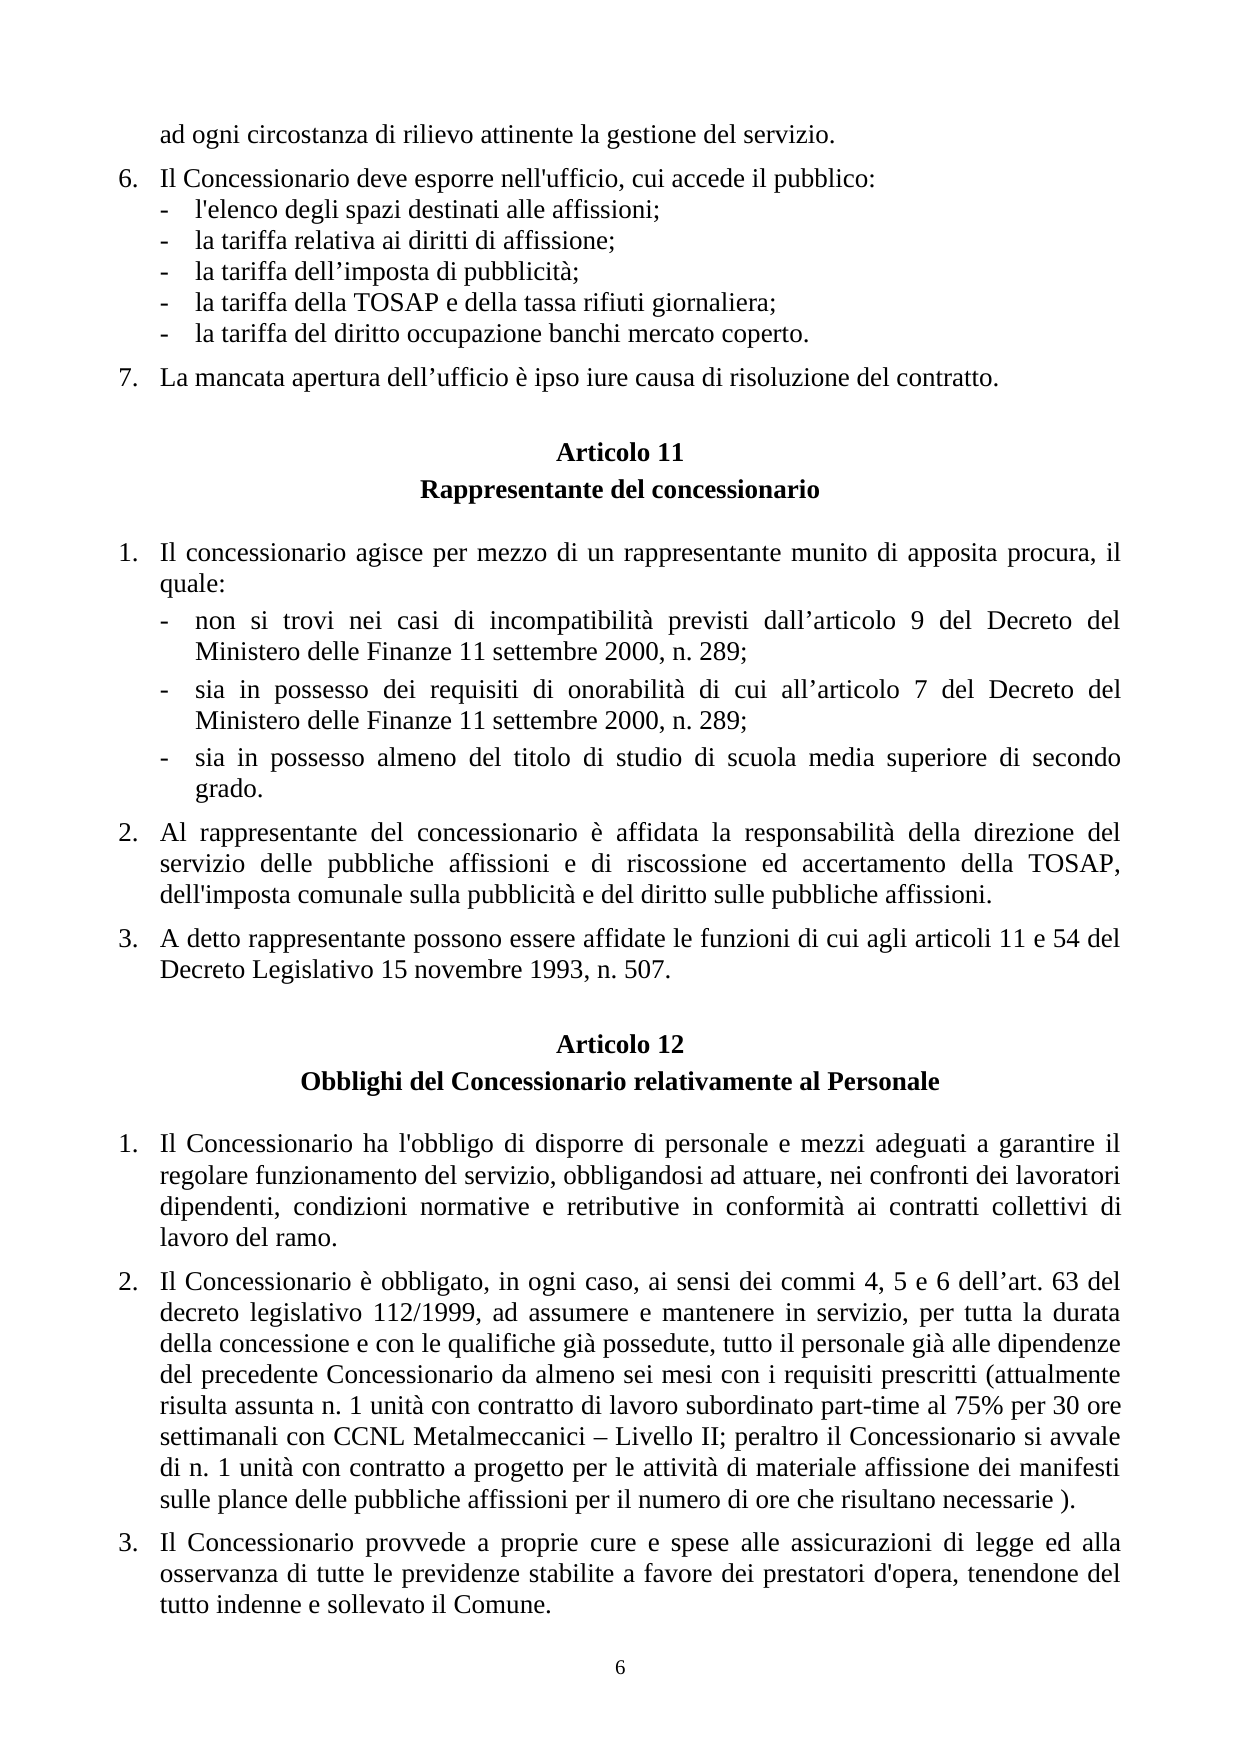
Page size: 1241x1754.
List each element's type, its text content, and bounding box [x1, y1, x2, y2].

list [118, 118, 1122, 149]
subtitle Obblighi del Concessionario relativamente al Personale [118, 1065, 1122, 1096]
list la tariffa del diritto occupazione banchi mercato coperto. [159, 317, 1122, 349]
list Il concessionario agisce per mezzo di un rappresentante munito di apposita procura, il quale: [118, 536, 1122, 598]
subtitle Articolo 12 [118, 1028, 1122, 1059]
list A detto rappresentante possono essere affidate le funzioni di cui agli articoli 11 e 54 del Decreto Legislativo 15 novembre 1993, n. 507. [118, 922, 1122, 984]
list sia in possesso almeno del titolo di studio di scuola media superiore di secondo grado. [159, 741, 1122, 803]
list La mancata apertura dell’ufficio è ipso iure causa di risoluzione del contratto. [118, 361, 1122, 392]
list sia in possesso dei requisiti di onorabilità di cui all’articolo 7 del Decreto del Ministero delle Finanze 11 settembre 2000, n. 289; [159, 673, 1122, 735]
subtitle Articolo 11 [118, 436, 1122, 467]
list la tariffa dell’imposta di pubblicità; [159, 255, 1122, 286]
list Al rappresentante del concessionario è affidata la responsabilità della direzione del servizio delle pubbliche affissioni e di riscossione ed accertamento della TOSAP, dell'imposta comunale sulla pubblicità e del diritto sulle pubbliche affissioni. [118, 816, 1122, 909]
list Il Concessionario deve esporre nell'ufficio, cui accede il pubblico: [118, 162, 1122, 193]
list la tariffa della TOSAP e della tassa rifiuti giornaliera; [159, 286, 1122, 317]
list la tariffa relativa ai diritti di affissione; [159, 224, 1122, 255]
list Il Concessionario ha l'obbligo di disporre di personale e mezzi adeguati a garantire il regolare funzionamento del servizio, obbligandosi ad attuare, nei confronti dei lavoratori dipendenti, condizioni normative e retributive in conformità ai contratti collettivi di lavoro del ramo. [118, 1128, 1122, 1252]
list Il Concessionario provvede a proprie cure e spese alle assicurazioni di legge ed alla osservanza di tutte le previdenze stabilite a favore dei prestatori d'opera, tenendone del tutto indenne e sollevato il Comune. [118, 1526, 1122, 1620]
subtitle Rappresentante del concessionario [118, 473, 1122, 504]
list Il Concessionario è obbligato, in ogni caso, ai sensi dei commi 4, 5 e 6 dell’art. 63 del decreto legislativo 112/1999, ad assumere e mantenere in servizio, per tutta la durata della concessione e con le qualifiche già possedute, tutto il personale già alle dipendenze del precedente Concessionario da almeno sei mesi con i requisiti prescritti (attualmente risulta assunta n. 1 unità con contratto di lavoro subordinato part-time al 75% per 30 ore settimanali con CCNL Metalmeccanici – Livello II; peraltro il Concessionario si avvale di n. 1 unità con contratto a progetto per le attività di materiale affissione dei manifesti sulle plance delle pubbliche affissioni per il numero di ore che risultano necessarie ). [118, 1265, 1122, 1514]
list l'elenco degli spazi destinati alle affissioni; [159, 193, 1122, 224]
list non si trovi nei casi di incompatibilità previsti dall’articolo 9 del Decreto del Ministero delle Finanze 11 settembre 2000, n. 289; [159, 604, 1122, 666]
